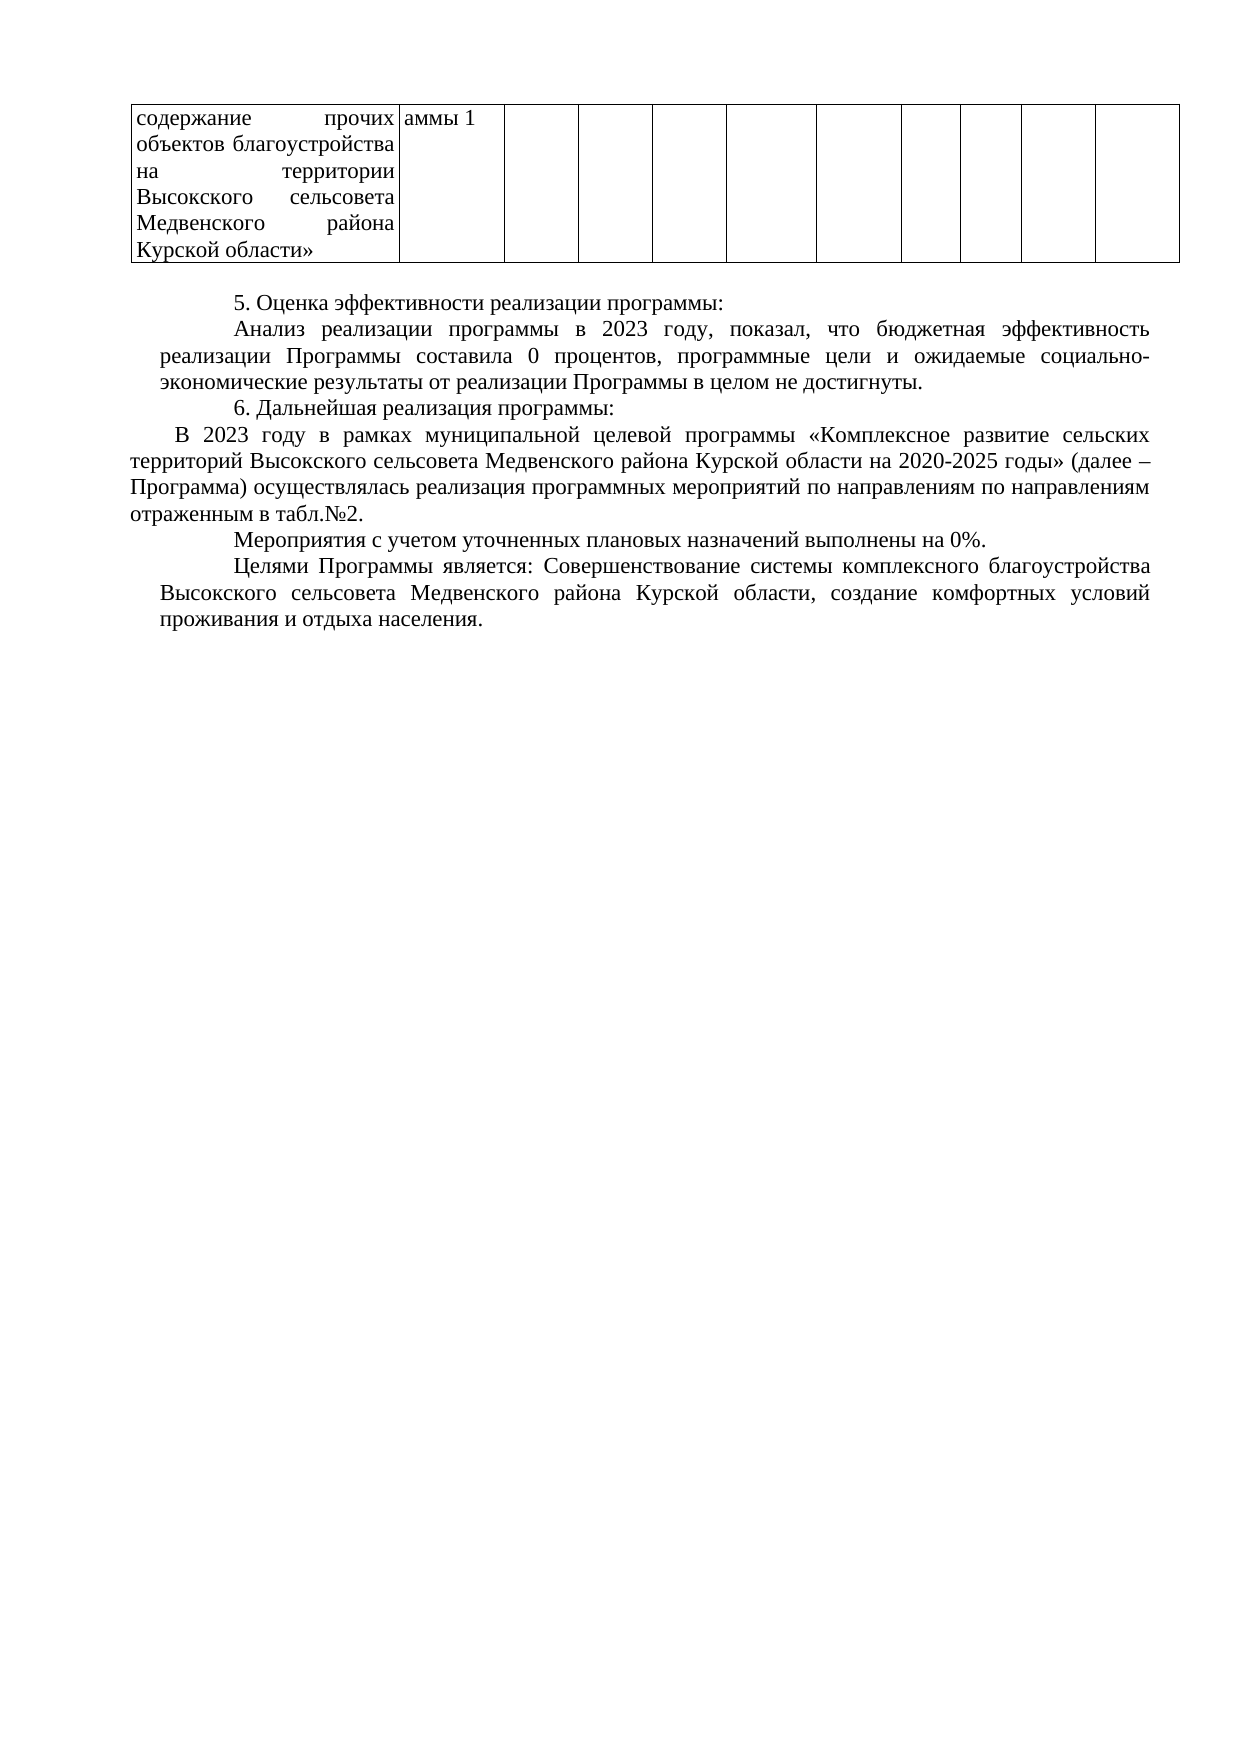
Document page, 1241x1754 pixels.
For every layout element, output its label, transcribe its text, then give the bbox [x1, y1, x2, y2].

table_cell 0 [961, 105, 1021, 262]
table_cell [1096, 105, 1179, 262]
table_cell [132, 105, 399, 262]
table_cell 0 [579, 105, 652, 262]
table_cell 0 [653, 105, 726, 262]
table_cell 0 [902, 105, 960, 262]
table_cell 0 [727, 105, 816, 262]
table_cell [400, 105, 504, 262]
text Целями Программы является: Совершенствование системы комплексного благоустройства Высокского сельсовета Медвенского района Курской области, создание комфортных условий проживания и отдыха населения. [159, 552, 1152, 632]
table_cell 0 [505, 105, 578, 262]
text В 2023 году в рамках муниципальной целевой программы «Комплексное развитие сельских территорий Высокского сельсовета Медвенского района Курской области на 2020-2025 годы» (далее – Программа) осуществлялась реализация программных мероприятий по направлениям по направлениям отраженным в табл.№2. [130, 421, 1152, 526]
text 5. Оценка эффективности реализации программы: [159, 289, 1152, 315]
text 6. Дальнейшая реализация программы: [159, 394, 1152, 421]
table_cell 0 [817, 105, 901, 262]
text Мероприятия с учетом уточненных плановых назначений выполнены на 0%. [159, 526, 1152, 552]
text Анализ реализации программы в 2023 году, показал, что бюджетная эффективность реализации Программы составила 0 процентов, программные цели и ожидаемые социально-экономические результаты от реализации Программы в целом не достигнуты. [159, 315, 1152, 394]
table_cell 0 [1022, 105, 1095, 262]
